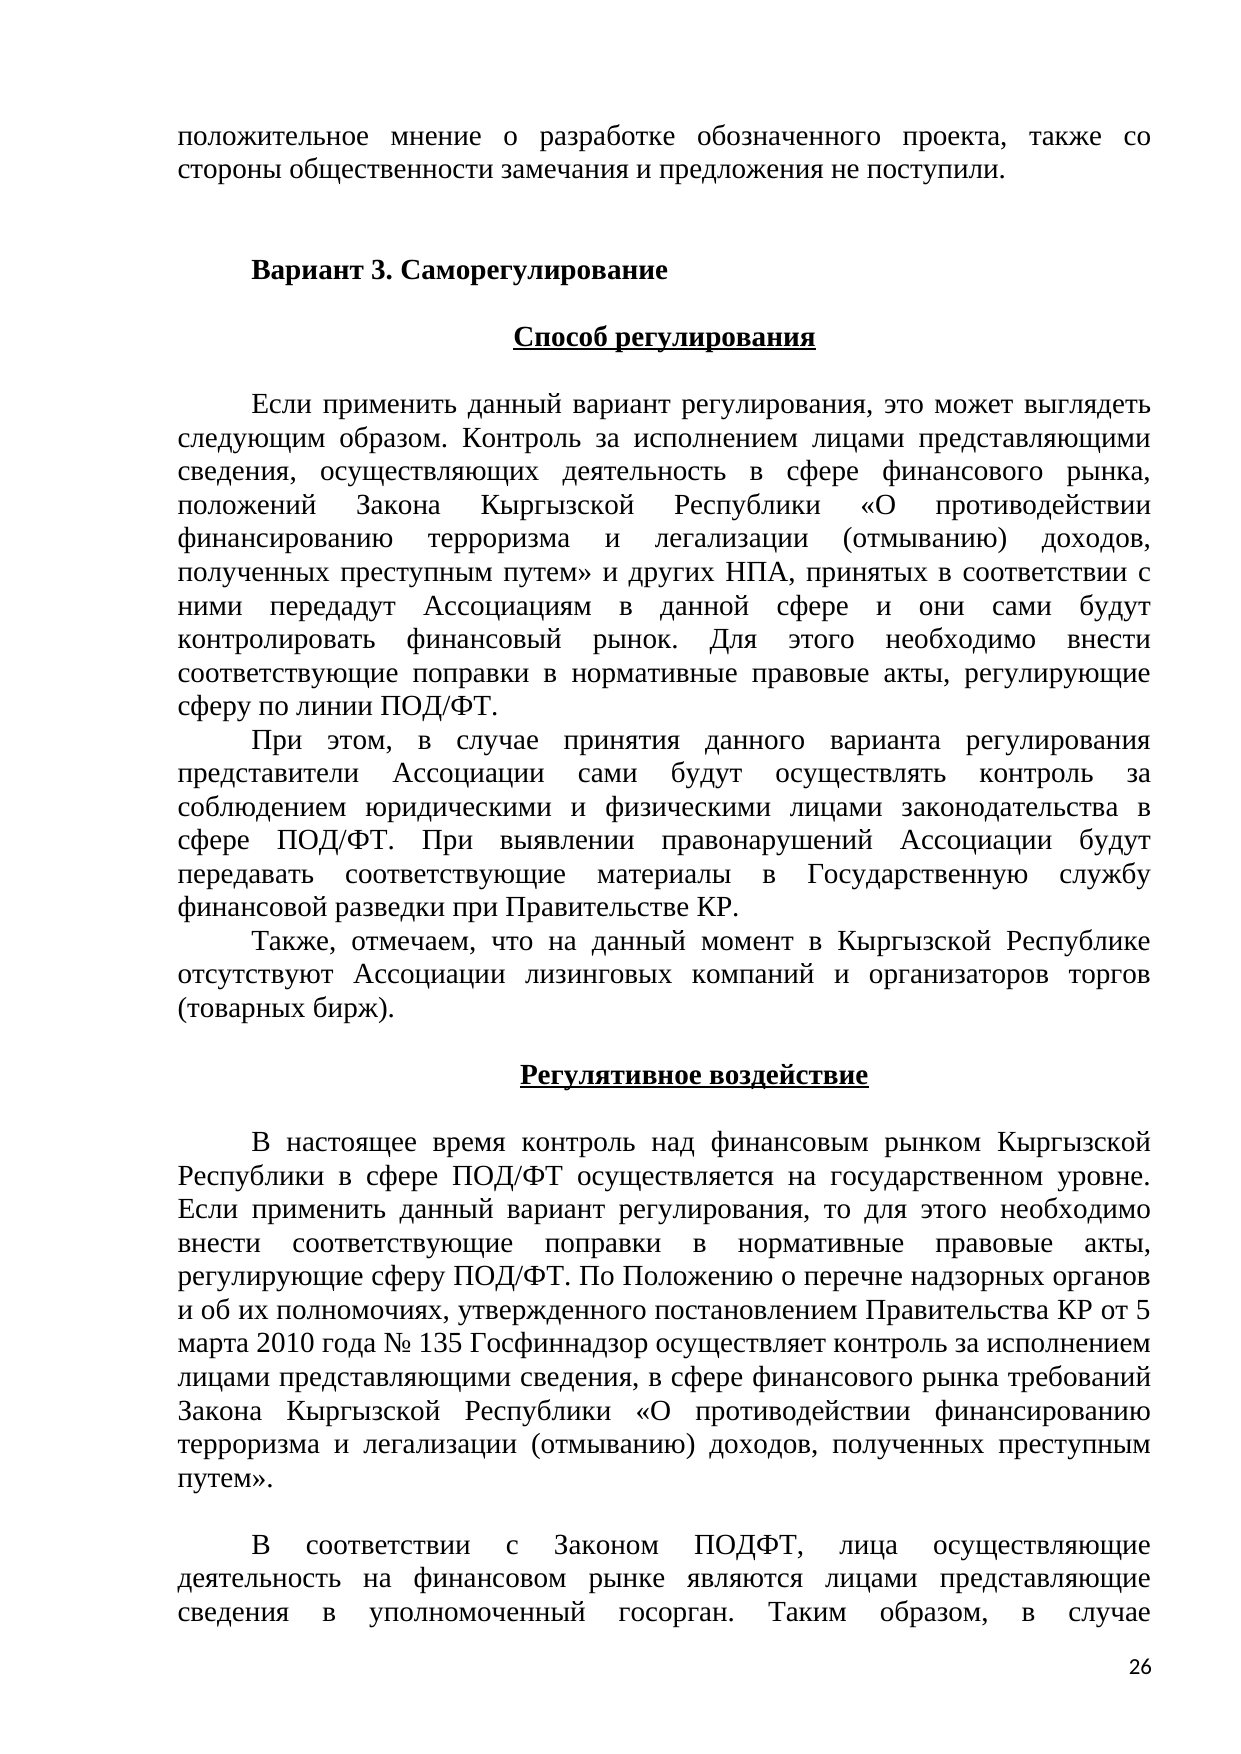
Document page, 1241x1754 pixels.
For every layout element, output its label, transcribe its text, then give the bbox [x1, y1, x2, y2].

text Регулятивное воздействие [177, 1057, 1152, 1091]
text Способ регулирования [177, 319, 1152, 353]
text При этом, в случае принятия данного варианта регулирования представители Ассоциации сами будут осуществлять контроль за соблюдением юридическими и физическими лицами законодательства в сфере ПОД/ФТ. При выявлении правонарушений Ассоциации будут передавать соответствующие материалы в Государственную службу финансовой разведки при Правительстве КР. [177, 722, 1152, 923]
text В настоящее время контроль над финансовым рынком Кыргызской Республики в сфере ПОД/ФТ осуществляется на государственном уровне. Если применить данный вариант регулирования, то для этого необходимо внести соответствующие поправки в нормативные правовые акты, регулирующие сферу ПОД/ФТ. По Положению о перечне надзорных органов и об их полномочиях, утвержденного постановлением Правительства КР от 5 марта 2010 года № 135 Госфиннадзор осуществляет контроль за исполнением лицами представляющими сведения, в сфере финансового рынка требований Закона Кыргызской Республики «О противодействии финансированию терроризма и легализации (отмыванию) доходов, полученных преступным путем». [177, 1124, 1152, 1493]
text Если применить данный вариант регулирования, это может выглядеть следующим образом. Контроль за исполнением лицами представляющими сведения, осуществляющих деятельность в сфере финансового рынка, положений Закона Кыргызской Республики «О противодействии финансированию терроризма и легализации (отмыванию) доходов, полученных преступным путем» и других НПА, принятых в соответствии с ними передадут Ассоциациям в данной сфере и они сами будут контролировать финансовый рынок. Для этого необходимо внести соответствующие поправки в нормативные правовые акты, регулирующие сферу по линии ПОД/ФТ. [177, 386, 1152, 722]
text Вариант 3. Саморегулирование [177, 252, 1152, 286]
text Также, отмечаем, что на данный момент в Кыргызской Республике отсутствуют Ассоциации лизинговых компаний и организаторов торгов (товарных бирж). [177, 923, 1152, 1024]
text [177, 118, 1152, 185]
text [177, 1527, 1152, 1627]
